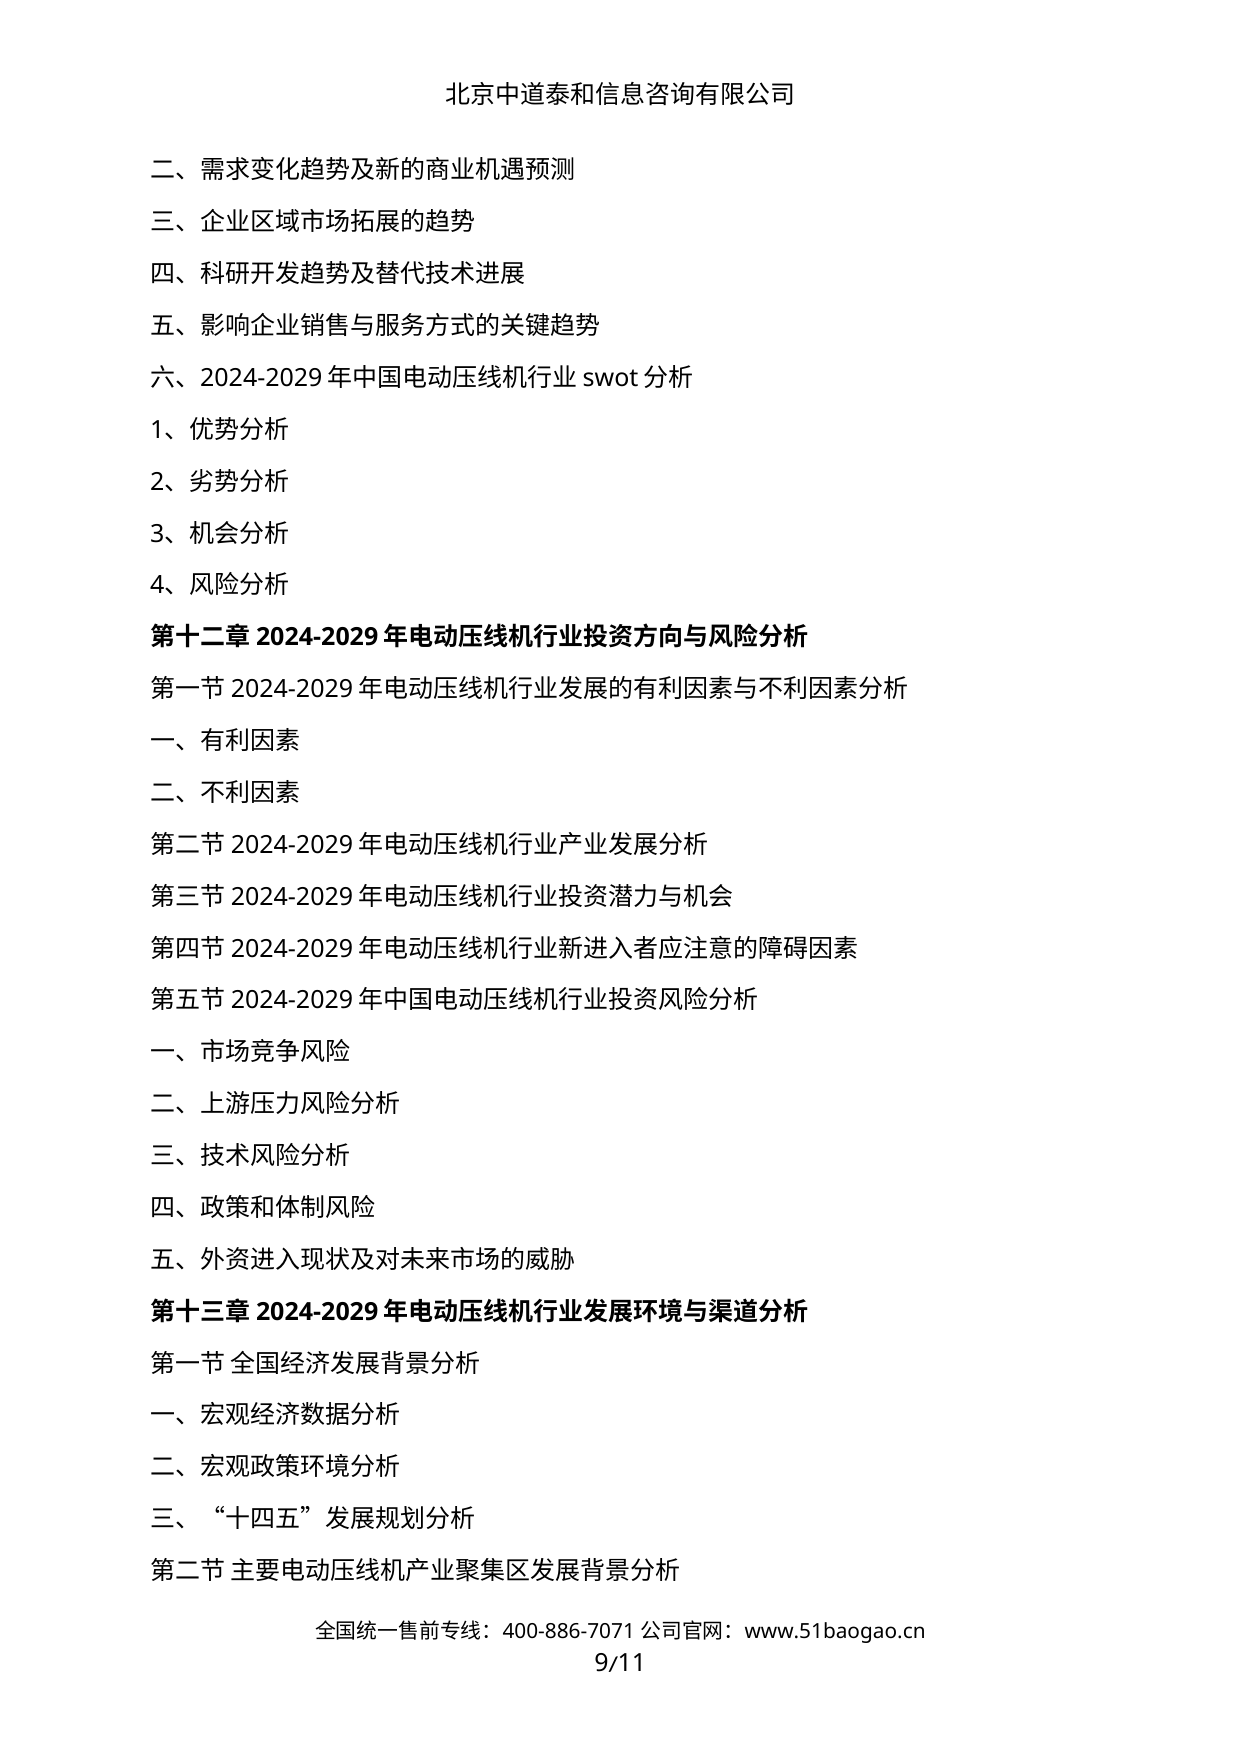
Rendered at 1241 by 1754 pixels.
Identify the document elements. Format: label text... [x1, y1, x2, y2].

text 三、技术风险分析 [150, 1136, 1090, 1172]
text 第五节 2024-2029年中国电动压线机行业投资风险分析 [150, 980, 1090, 1016]
text 第一节 全国经济发展背景分析 [150, 1343, 1090, 1379]
text 第三节 2024-2029年电动压线机行业投资潜力与机会 [150, 876, 1090, 912]
text 1、优势分析 [150, 409, 1090, 446]
text 4、风险分析 [150, 565, 1090, 601]
text 二、不利因素 [150, 772, 1090, 809]
text 二、上游压力风险分析 [150, 1084, 1090, 1120]
text 第十三章 2024-2029年电动压线机行业发展环境与渠道分析 [150, 1291, 1090, 1327]
text 二、宏观政策环境分析 [150, 1447, 1090, 1483]
text 六、2024-2029年中国电动压线机行业swot分析 [150, 357, 1090, 394]
text 2、劣势分析 [150, 461, 1090, 497]
text 五、影响企业销售与服务方式的关键趋势 [150, 306, 1090, 342]
text 3、机会分析 [150, 513, 1090, 549]
text 一、宏观经济数据分析 [150, 1395, 1090, 1431]
text 第十二章 2024-2029年电动压线机行业投资方向与风险分析 [150, 617, 1090, 653]
text 四、科研开发趋势及替代技术进展 [150, 254, 1090, 290]
text 四、政策和体制风险 [150, 1187, 1090, 1224]
text 第二节 2024-2029年电动压线机行业产业发展分析 [150, 824, 1090, 861]
text 三、“十四五”发展规划分析 [150, 1499, 1090, 1535]
text 二、需求变化趋势及新的商业机遇预测 [150, 150, 1090, 186]
text 三、企业区域市场拓展的趋势 [150, 202, 1090, 238]
text 五、外资进入现状及对未来市场的威胁 [150, 1239, 1090, 1276]
text 第二节 主要电动压线机产业聚集区发展背景分析 [150, 1551, 1090, 1587]
text 第四节 2024-2029年电动压线机行业新进入者应注意的障碍因素 [150, 928, 1090, 964]
text 一、市场竞争风险 [150, 1032, 1090, 1068]
text 第一节 2024-2029年电动压线机行业发展的有利因素与不利因素分析 [150, 669, 1090, 705]
text 一、有利因素 [150, 721, 1090, 757]
